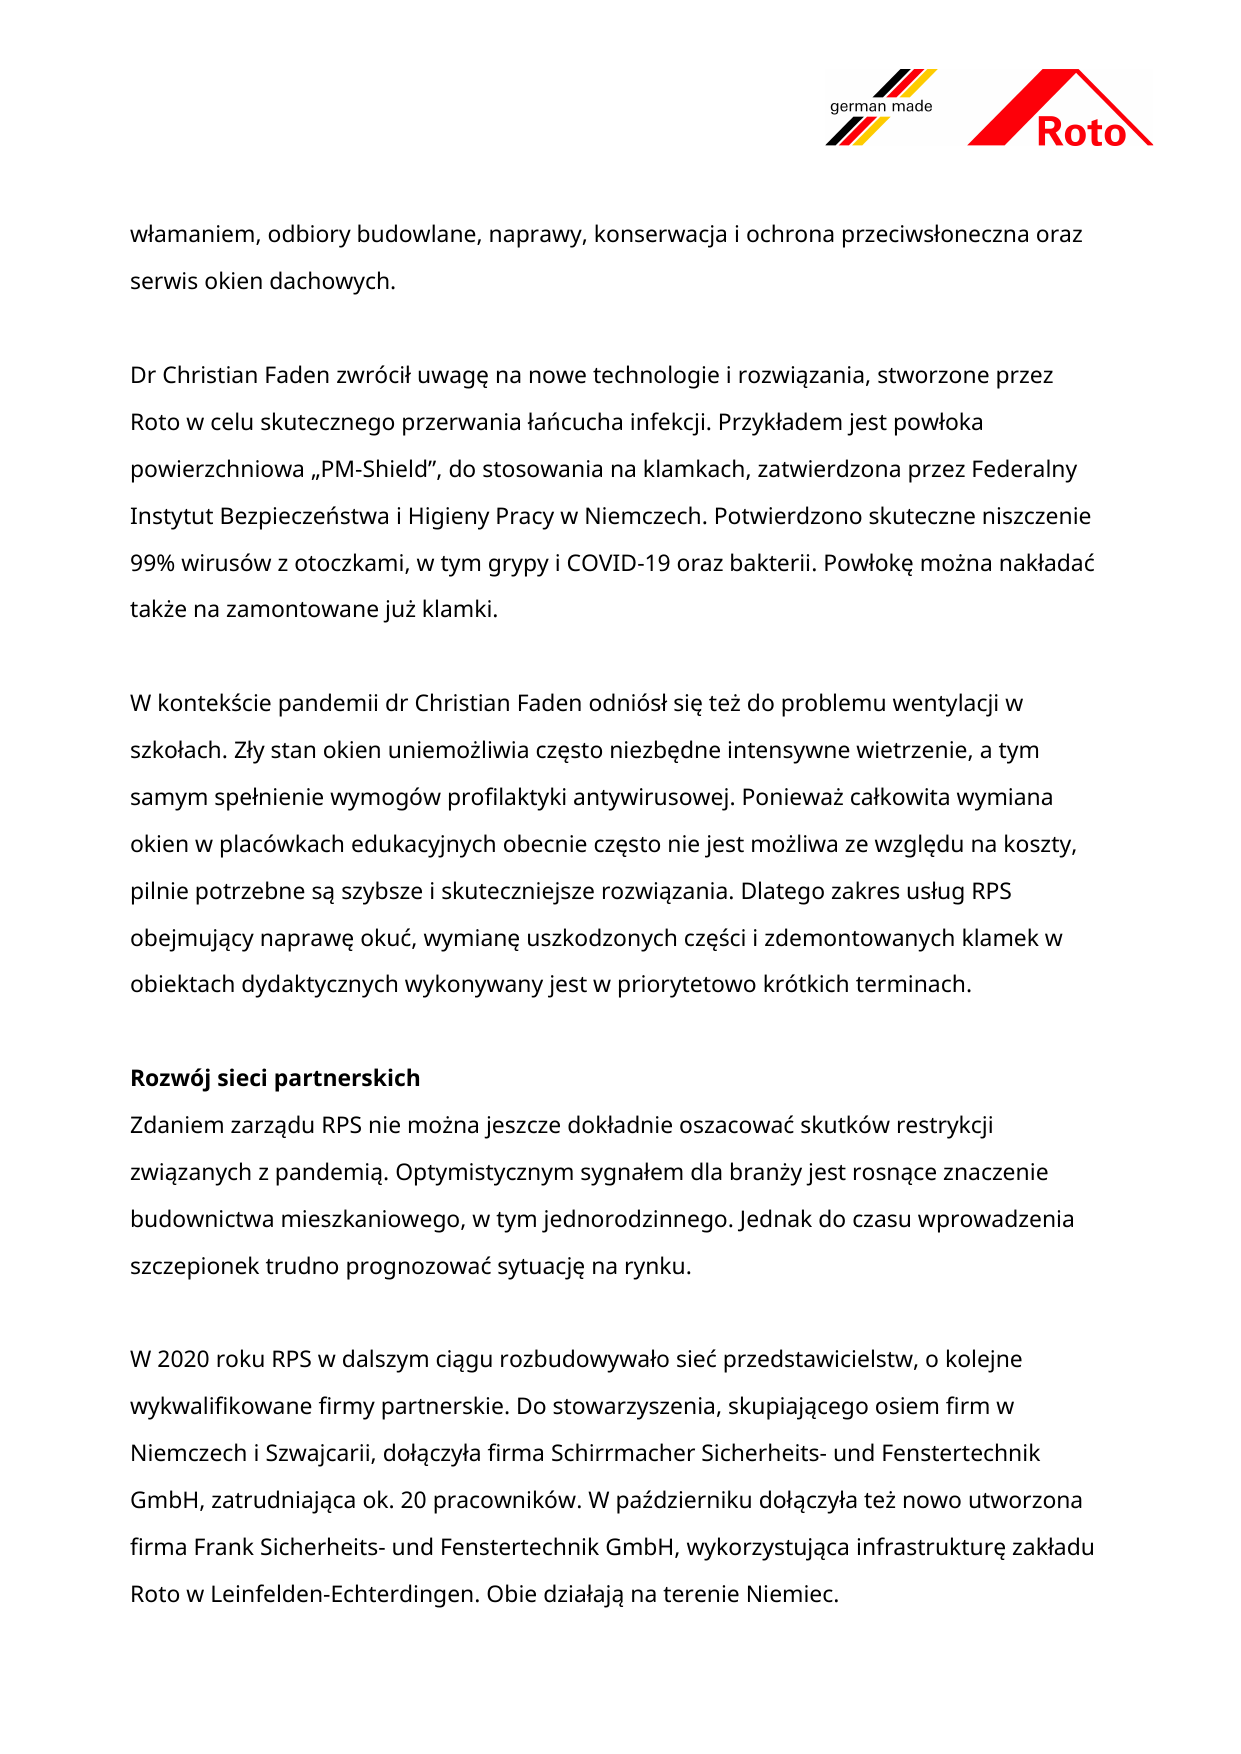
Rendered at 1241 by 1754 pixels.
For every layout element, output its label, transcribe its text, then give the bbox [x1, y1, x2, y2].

text Rozwój sieci partnerskich [130, 1062, 1107, 1093]
text Zdaniem zarządu RPS nie można jeszcze dokładnie oszacować skutków restrykcji związanych z pandemią. Optymistycznym sygnałem dla branży jest rosnące znaczenie budownictwa mieszkaniowego, w tym jednorodzinnego. Jednak do czasu wprowadzenia szczepionek trudno prognozować sytuację na rynku. [130, 1109, 1107, 1281]
text W kontekście pandemii dr Christian Faden odniósł się też do problemu wentylacji w szkołach. Zły stan okien uniemożliwia często niezbędne intensywne wietrzenie, a tym samym spełnienie wymogów profilaktyki antywirusowej. Ponieważ całkowita wymiana okien w placówkach edukacyjnych obecnie często nie jest możliwa ze względu na koszty, pilnie potrzebne są szybsze i skuteczniejsze rozwiązania. Dlatego zakres usług RPS obejmujący naprawę okuć, wymianę uszkodzonych części i zdemontowanych klamek w obiektach dydaktycznych wykonywany jest w priorytetowo krótkich terminach. [130, 687, 1107, 999]
picture [825, 69, 1154, 146]
text W 2020 roku RPS w dalszym ciągu rozbudowywało sieć przedstawicielstw, o kolejne wykwalifikowane firmy partnerskie. Do stowarzyszenia, skupiającego osiem firm w Niemczech i Szwajcarii, dołączyła firma Schirrmacher Sicherheits- und Fenstertechnik GmbH, zatrudniająca ok. 20 pracowników. W październiku dołączyła też nowo utworzona firma Frank Sicherheits- und Fenstertechnik GmbH, wykorzystująca infrastrukturę zakładu Roto w Leinfelden-Echterdingen. Obie działają na terenie Niemiec. [130, 1343, 1107, 1609]
text Dr Christian Faden zwrócił uwagę na nowe technologie i rozwiązania, stworzone przez Roto w celu skutecznego przerwania łańcucha infekcji. Przykładem jest powłoka powierzchniowa „PM-Shield”, do stosowania na klamkach, zatwierdzona przez Federalny Instytut Bezpieczeństwa i Higieny Pracy w Niemczech. Potwierdzono skuteczne niszczenie 99% wirusów z otoczkami, w tym grypy i COVID-19 oraz bakterii. Powłokę można nakładać także na zamontowane już klamki. [130, 359, 1107, 624]
